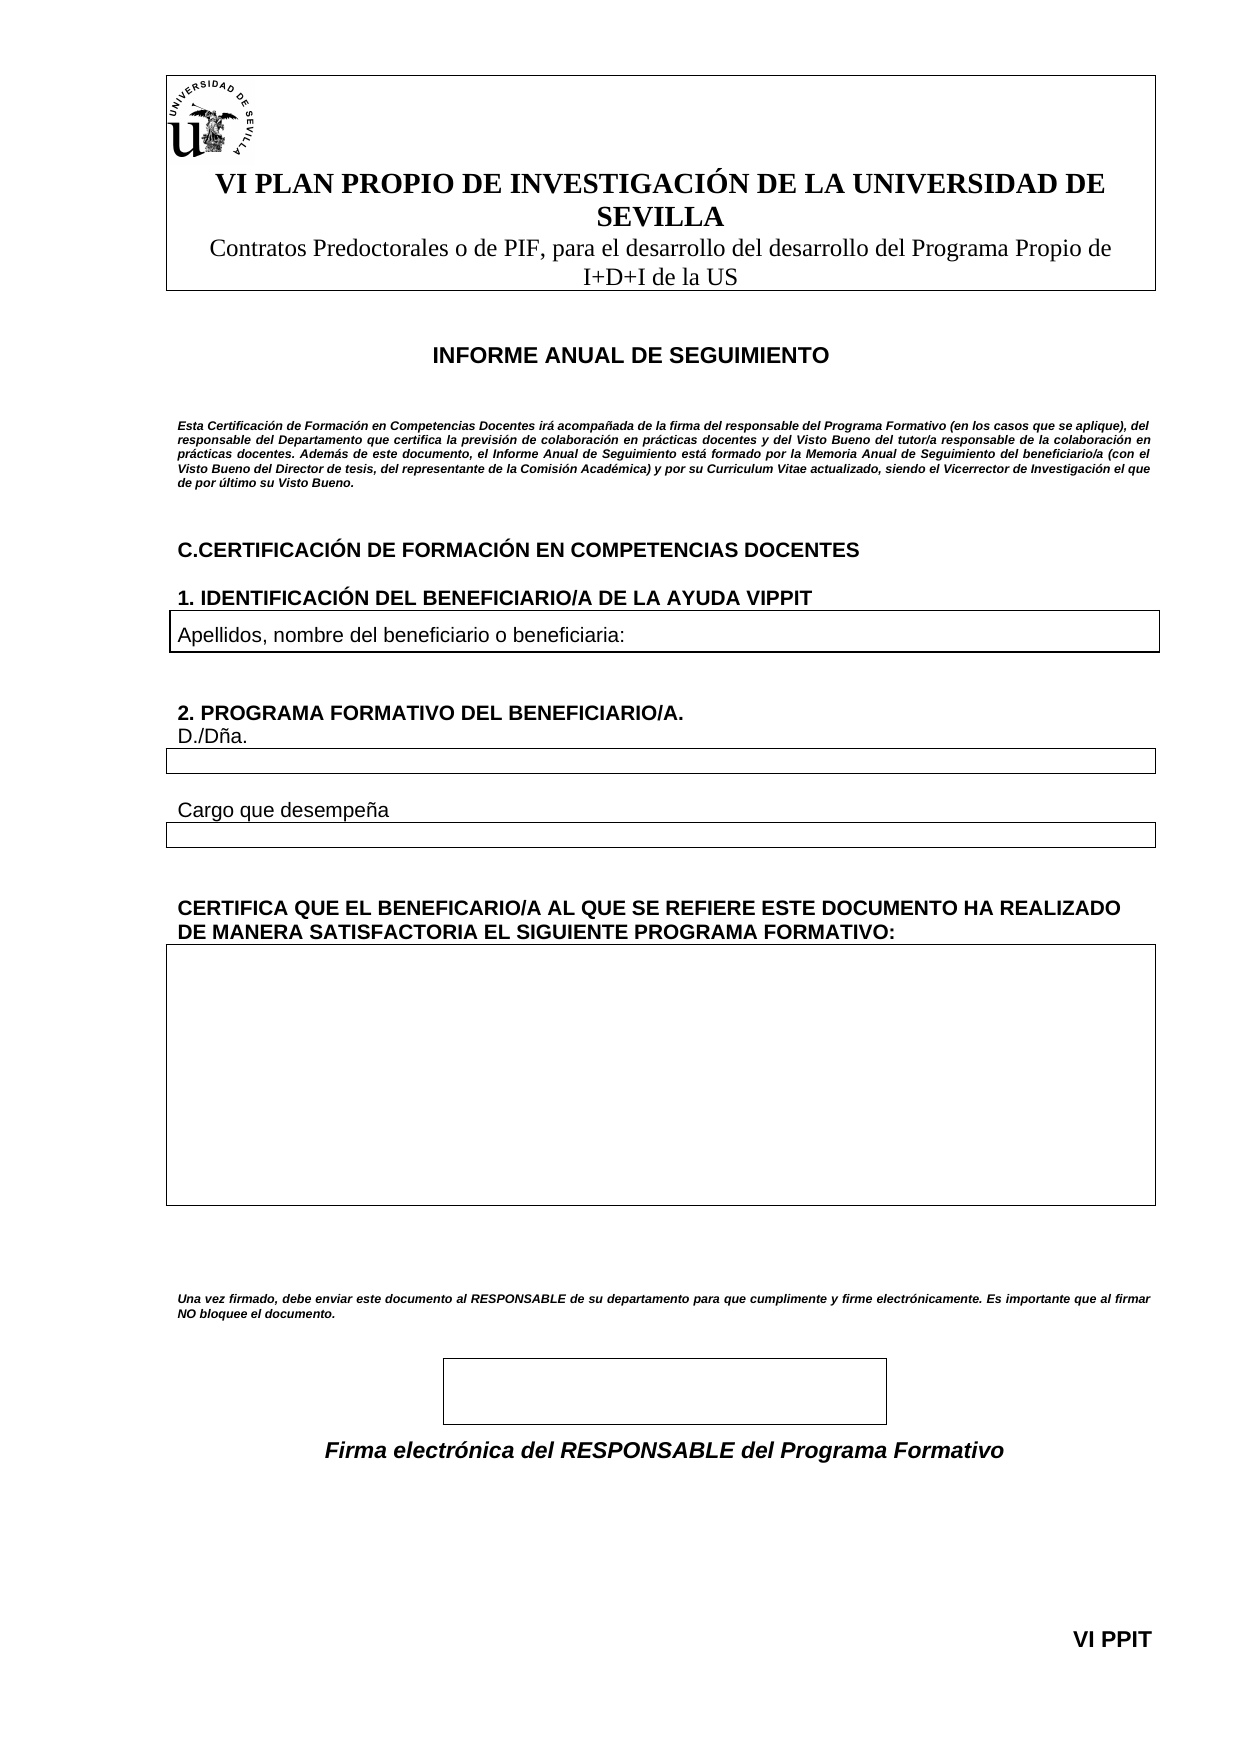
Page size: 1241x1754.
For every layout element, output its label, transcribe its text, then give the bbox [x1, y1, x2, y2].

subtitle INFORME ANUAL DE SEGUIMIENTO [177, 342, 1085, 368]
table_header Apellidos, nombre del beneficiario o beneficiaria: [171, 611, 1159, 651]
table_header [167, 823, 1155, 847]
text CERTIFICA QUE EL BENEFICARIO/A AL QUE SE REFIERE ESTE DOCUMENTO HA REALIZADO DE MANERA SATISFACTORIA EL SIGUIENTE PROGRAMA FORMATIVO: [177, 896, 1152, 944]
picture [167, 76, 256, 166]
table_header [444, 1359, 886, 1423]
text C.CERTIFICACIÓN DE FORMACIÓN EN COMPETENCIAS DOCENTES [177, 538, 1152, 562]
text 1. IDENTIFICACIÓN DEL BENEFICIARIO/A DE LA AYUDA VIPPIT [177, 586, 1152, 610]
text Una vez firmado, debe enviar este documento al RESPONSABLE de su departamento para que cumplimente y firme electrónicamente. Es importante que al firmar NO bloquee el documento. [177, 1292, 1152, 1321]
table_header [167, 945, 1155, 1205]
text 2. PROGRAMA FORMATIVO DEL BENEFICIARIO/A. [177, 700, 1152, 724]
text Esta Certificación de Formación en Competencias Docentes irá acompañada de la firma del responsable del Programa Formativo (en los casos que se aplique), del responsable del Departamento que certifica la previsión de colaboración en prácticas docentes y del Visto Bueno del tutor/a responsable de la colaboración en prácticas docentes. Además de este documento, el Informe Anual de Seguimiento está formado por la Memoria Anual de Seguimiento del beneficiario/a (con el Visto Bueno del Director de tesis, del representante de la Comisión Académica) y por su Curriculum Vitae actualizado, siendo el Vicerrector de Investigación el que de por último su Visto Bueno. [177, 418, 1152, 490]
table_header [167, 749, 1155, 773]
text D./Dña. [177, 724, 1152, 748]
text Cargo que desempeña [177, 798, 1152, 822]
text Firma electrónica del RESPONSABLE del Programa Formativo [177, 1437, 1152, 1463]
